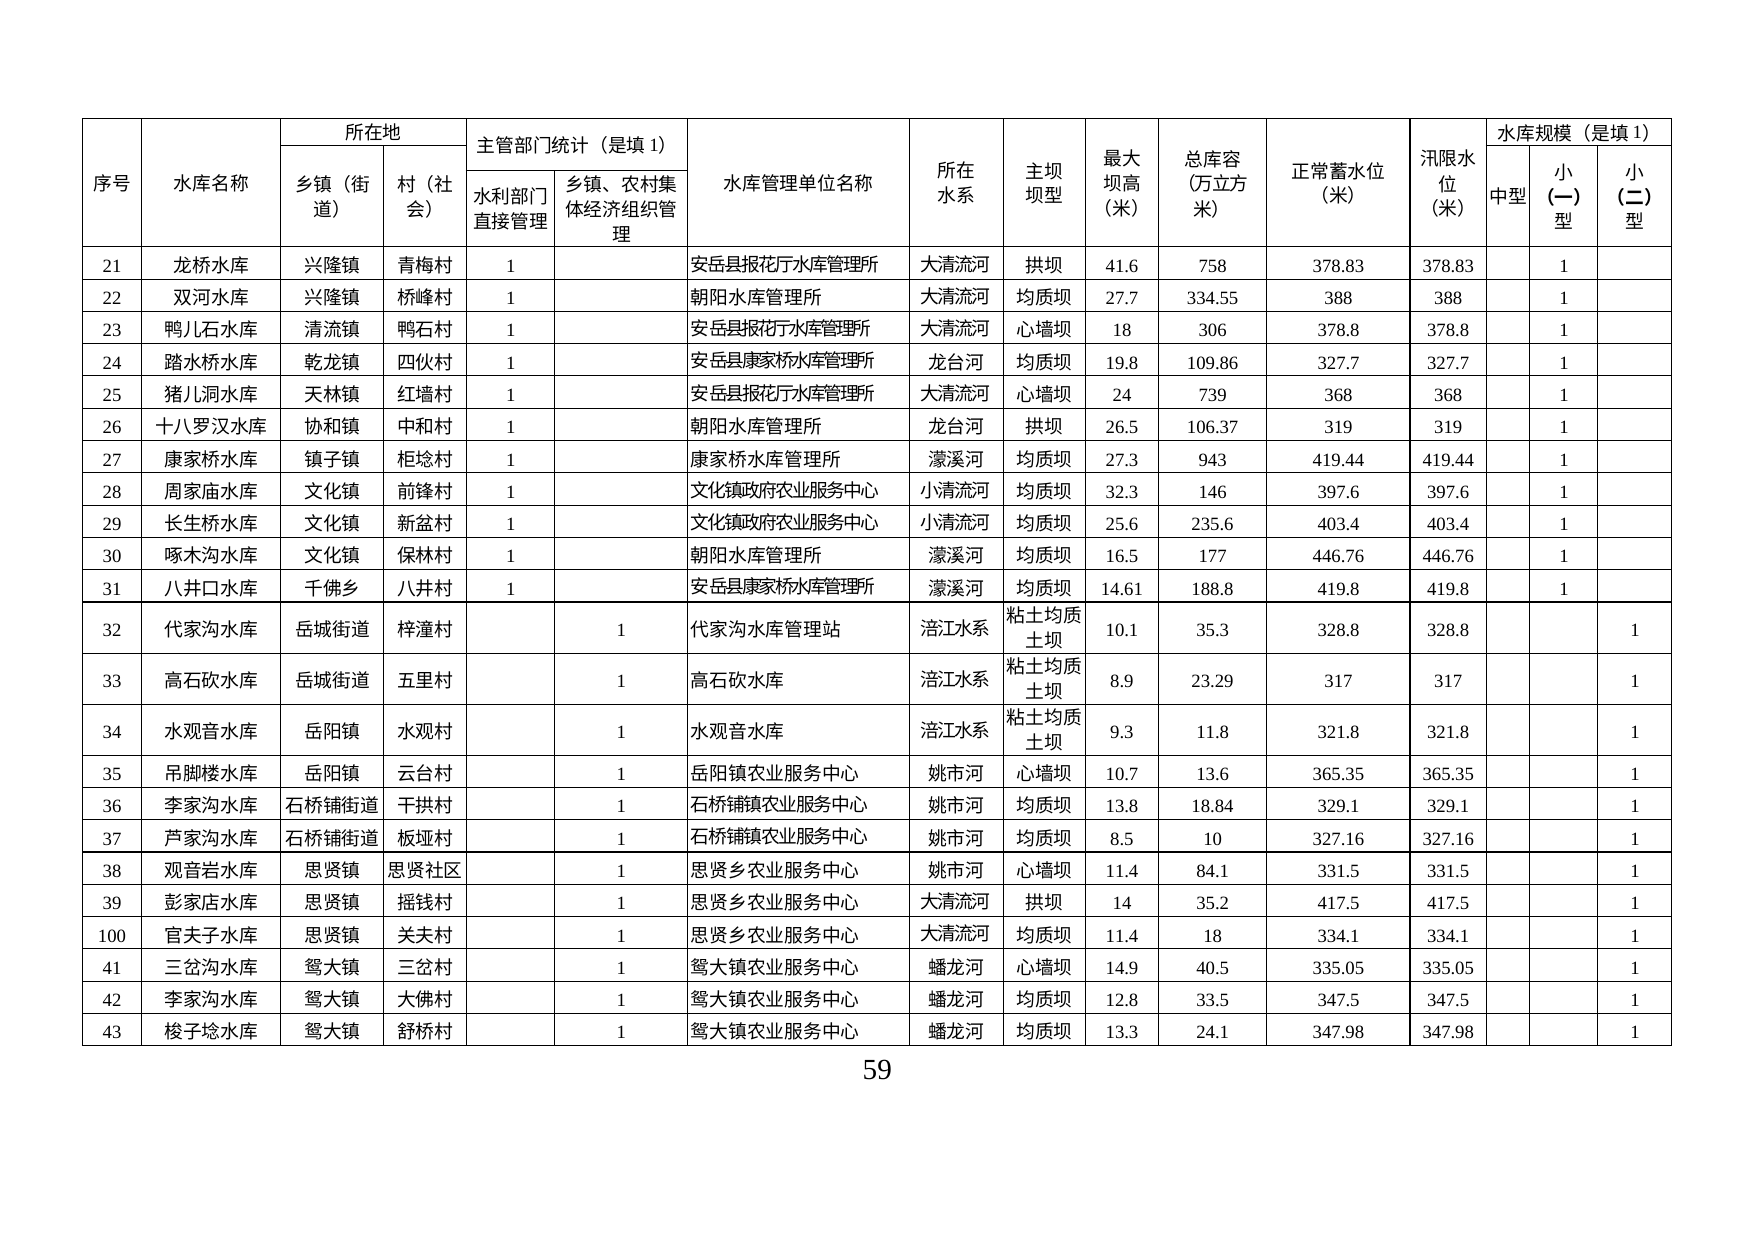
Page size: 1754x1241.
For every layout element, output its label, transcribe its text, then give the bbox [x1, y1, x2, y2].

table_cell [1086, 376, 1158, 408]
table_cell [1004, 473, 1085, 504]
table_header 最大 坝高 （米） [1086, 119, 1158, 246]
table_cell [83, 473, 141, 504]
table_cell [1004, 538, 1085, 569]
table_cell [384, 570, 466, 601]
table_cell [1411, 788, 1486, 819]
table_cell [555, 506, 687, 537]
table_cell [1004, 280, 1085, 311]
table_cell [1530, 280, 1597, 311]
table_header 主管部门统计（是填1） [467, 119, 687, 170]
table_cell [83, 820, 141, 851]
table_header 水库名称 [142, 119, 280, 246]
table_cell [1086, 820, 1158, 851]
table_cell [910, 570, 1003, 601]
table_cell [1487, 654, 1529, 703]
table_cell [1159, 506, 1266, 537]
table_cell [688, 570, 909, 601]
table_cell [83, 756, 141, 787]
table_cell [83, 982, 141, 1013]
table_cell [1086, 705, 1158, 754]
table_cell [1267, 654, 1409, 703]
table_cell [1598, 376, 1671, 408]
table_cell [1530, 441, 1597, 472]
table_cell [1004, 705, 1085, 754]
table_cell [555, 949, 687, 981]
table_cell [384, 344, 466, 375]
table_cell [142, 409, 280, 440]
table_cell [1086, 409, 1158, 440]
table_cell [1159, 376, 1266, 408]
table_cell [555, 885, 687, 916]
table_cell [1598, 312, 1671, 343]
table_cell [142, 820, 280, 851]
table_cell [555, 820, 687, 851]
table_cell [1267, 820, 1409, 851]
table_cell [1598, 982, 1671, 1013]
table_cell [467, 654, 554, 703]
table_cell [281, 603, 383, 652]
table_cell 二 [1598, 146, 1671, 246]
table_cell [1598, 570, 1671, 601]
table_cell [83, 247, 141, 278]
table_cell [555, 312, 687, 343]
table_cell [467, 409, 554, 440]
table_cell [83, 1014, 141, 1045]
table_cell [1598, 820, 1671, 851]
table_cell [688, 949, 909, 981]
table_cell [910, 853, 1003, 884]
table_cell [83, 603, 141, 652]
table_cell [1411, 280, 1486, 311]
table_cell [688, 280, 909, 311]
table_cell [1267, 538, 1409, 569]
table_cell [910, 473, 1003, 504]
table_cell [1487, 756, 1529, 787]
table_cell [384, 820, 466, 851]
table_cell [1530, 570, 1597, 601]
table_cell [555, 917, 687, 948]
table_cell [467, 247, 554, 278]
table_cell [1159, 409, 1266, 440]
table_cell [83, 654, 141, 703]
table_cell [1487, 344, 1529, 375]
table_cell [467, 982, 554, 1013]
table_cell [281, 788, 383, 819]
table_cell [1004, 885, 1085, 916]
table_cell [281, 280, 383, 311]
table_cell [910, 1014, 1003, 1045]
table_cell [1159, 885, 1266, 916]
table_cell [281, 441, 383, 472]
table_cell [1487, 146, 1529, 246]
table_cell [910, 603, 1003, 652]
table_cell [1004, 853, 1085, 884]
table_cell [142, 1014, 280, 1045]
table_cell [1411, 312, 1486, 343]
table_cell [83, 312, 141, 343]
table_cell [384, 982, 466, 1013]
table_cell [384, 376, 466, 408]
table_cell [281, 820, 383, 851]
table_cell [555, 1014, 687, 1045]
table_cell [910, 506, 1003, 537]
table_cell [1267, 705, 1409, 754]
table_cell [142, 603, 280, 652]
table_cell [467, 788, 554, 819]
table_cell [1411, 949, 1486, 981]
table_cell [1411, 917, 1486, 948]
table_cell [281, 538, 383, 569]
table_cell [281, 312, 383, 343]
table_cell [142, 917, 280, 948]
table_header 正常蓄水位 （米） [1267, 119, 1409, 246]
table_cell [1159, 982, 1266, 1013]
table_cell [1159, 247, 1266, 278]
table_cell [1004, 409, 1085, 440]
table_cell [1267, 949, 1409, 981]
table_cell [1086, 247, 1158, 278]
table_cell [281, 853, 383, 884]
table_cell [83, 885, 141, 916]
table_cell [1004, 820, 1085, 851]
table_cell [910, 312, 1003, 343]
table_cell [1487, 917, 1529, 948]
table_cell [1004, 788, 1085, 819]
table_cell [83, 441, 141, 472]
table_cell [281, 473, 383, 504]
table_cell [1004, 917, 1085, 948]
table_cell [83, 917, 141, 948]
table_cell [910, 538, 1003, 569]
table_cell [281, 409, 383, 440]
table_cell [1159, 603, 1266, 652]
table_cell [83, 376, 141, 408]
table_header 所在地 [281, 119, 466, 145]
table_cell [1267, 409, 1409, 440]
table_cell [1086, 312, 1158, 343]
table_cell [555, 247, 687, 278]
table_header 序号 [83, 119, 141, 246]
table_cell [688, 247, 909, 278]
table_cell [1530, 312, 1597, 343]
table_cell [142, 705, 280, 754]
table_cell [1159, 538, 1266, 569]
table_cell [688, 885, 909, 916]
table_cell [384, 1014, 466, 1045]
table_cell [1004, 506, 1085, 537]
table_cell [1598, 788, 1671, 819]
table_cell [1004, 756, 1085, 787]
table_cell [1530, 982, 1597, 1013]
table_cell [1487, 788, 1529, 819]
table_cell [1004, 312, 1085, 343]
table_cell [688, 982, 909, 1013]
table_cell [910, 982, 1003, 1013]
table_cell [1004, 570, 1085, 601]
table_cell [384, 949, 466, 981]
table_cell [1487, 441, 1529, 472]
table_cell [1598, 247, 1671, 278]
table_cell [1159, 654, 1266, 703]
table_cell [1004, 441, 1085, 472]
table_cell [467, 885, 554, 916]
table_cell [1159, 441, 1266, 472]
table_cell [83, 344, 141, 375]
table_cell [1530, 506, 1597, 537]
table_cell [467, 917, 554, 948]
table_cell [1086, 441, 1158, 472]
table_cell [142, 280, 280, 311]
table_cell [1411, 820, 1486, 851]
table_cell [910, 917, 1003, 948]
table_cell [1487, 705, 1529, 754]
table_cell [910, 820, 1003, 851]
table_cell [1086, 853, 1158, 884]
table_cell [281, 1014, 383, 1045]
table_cell [688, 853, 909, 884]
table_cell [142, 473, 280, 504]
table_cell [1086, 885, 1158, 916]
table_cell [1598, 917, 1671, 948]
table_cell [1159, 917, 1266, 948]
table_cell [1487, 949, 1529, 981]
table_cell [555, 441, 687, 472]
table_cell [467, 506, 554, 537]
table_cell [1267, 1014, 1409, 1045]
table_cell [1530, 247, 1597, 278]
table_cell [555, 171, 687, 246]
table_cell [142, 538, 280, 569]
table_cell [142, 247, 280, 278]
table_cell [1411, 603, 1486, 652]
table_cell [1267, 376, 1409, 408]
table_cell [910, 705, 1003, 754]
table_cell [1487, 376, 1529, 408]
table_cell [467, 538, 554, 569]
table_cell [555, 705, 687, 754]
table_cell [1598, 441, 1671, 472]
table_cell [910, 344, 1003, 375]
table_cell [384, 473, 466, 504]
table_cell [555, 756, 687, 787]
table_cell [1267, 788, 1409, 819]
table_cell 一 [1530, 146, 1597, 246]
table_cell [1086, 949, 1158, 981]
table_cell [384, 538, 466, 569]
table_cell [555, 654, 687, 703]
table_cell [1530, 885, 1597, 916]
table_cell [688, 344, 909, 375]
table_cell [384, 603, 466, 652]
table_cell [467, 312, 554, 343]
table_cell [1530, 376, 1597, 408]
table_cell [467, 171, 554, 246]
table_cell [384, 853, 466, 884]
table_cell [467, 280, 554, 311]
table_cell [555, 982, 687, 1013]
table_cell [1159, 344, 1266, 375]
table_cell [1267, 312, 1409, 343]
table_cell [555, 409, 687, 440]
table_cell [1487, 506, 1529, 537]
table_cell [83, 280, 141, 311]
table_cell [142, 949, 280, 981]
table_cell [384, 280, 466, 311]
table_cell [281, 705, 383, 754]
table_cell [1267, 570, 1409, 601]
table_cell [1598, 538, 1671, 569]
table_cell [83, 949, 141, 981]
table_cell [1267, 853, 1409, 884]
table_cell [1411, 756, 1486, 787]
table_cell [384, 247, 466, 278]
table_cell [384, 506, 466, 537]
table_cell [1159, 280, 1266, 311]
table_cell [555, 473, 687, 504]
table_cell [1086, 344, 1158, 375]
table_cell [688, 756, 909, 787]
table_cell [467, 603, 554, 652]
table_cell [384, 705, 466, 754]
table_cell [142, 312, 280, 343]
table_cell [1598, 654, 1671, 703]
table_cell [1598, 473, 1671, 504]
table_cell [1411, 538, 1486, 569]
table_cell [1004, 344, 1085, 375]
table_cell [1086, 473, 1158, 504]
table_cell [1530, 820, 1597, 851]
table_header 所在 水系 [910, 119, 1003, 246]
table_cell [1530, 409, 1597, 440]
table_cell [83, 788, 141, 819]
table_cell [1530, 654, 1597, 703]
table_cell [1411, 409, 1486, 440]
table_cell [1267, 982, 1409, 1013]
table_cell [1159, 820, 1266, 851]
table_cell [1530, 917, 1597, 948]
table_cell [555, 538, 687, 569]
table_cell [384, 312, 466, 343]
table_cell [1159, 705, 1266, 754]
table_cell [688, 409, 909, 440]
table_cell [281, 570, 383, 601]
table_header 汛限水位（米） [1411, 119, 1486, 246]
table_cell [1004, 376, 1085, 408]
table_cell [467, 853, 554, 884]
table_cell [1530, 788, 1597, 819]
table_cell [688, 654, 909, 703]
table_cell [1159, 570, 1266, 601]
table_cell [1411, 344, 1486, 375]
table_cell [1487, 603, 1529, 652]
table_cell [384, 756, 466, 787]
table_cell [142, 788, 280, 819]
table_cell [1267, 885, 1409, 916]
table_cell [467, 376, 554, 408]
table_cell [555, 280, 687, 311]
table_cell [555, 603, 687, 652]
table_cell [1598, 949, 1671, 981]
table_cell [1004, 982, 1085, 1013]
table_cell （社会） [384, 146, 466, 246]
table_cell [688, 473, 909, 504]
table_cell [910, 885, 1003, 916]
table_cell [1411, 885, 1486, 916]
table_cell [1159, 788, 1266, 819]
table_cell [1267, 473, 1409, 504]
table_cell [384, 409, 466, 440]
table_cell [142, 344, 280, 375]
table_cell [467, 1014, 554, 1045]
table_cell [281, 917, 383, 948]
table_cell [688, 1014, 909, 1045]
table_cell [1598, 603, 1671, 652]
table_cell [688, 312, 909, 343]
table_cell [1159, 473, 1266, 504]
table_cell [467, 570, 554, 601]
table_cell [1598, 344, 1671, 375]
table_cell （街道） [281, 146, 383, 246]
table_cell [281, 885, 383, 916]
table_cell [1411, 376, 1486, 408]
table_cell [1487, 247, 1529, 278]
table_cell [1159, 949, 1266, 981]
table_cell [1411, 982, 1486, 1013]
table_cell [1086, 506, 1158, 537]
table_cell [555, 788, 687, 819]
table_cell [1598, 409, 1671, 440]
table_cell [1004, 247, 1085, 278]
table_cell [83, 506, 141, 537]
table_cell [1086, 788, 1158, 819]
table_cell [384, 917, 466, 948]
table_cell [1004, 1014, 1085, 1045]
table_header 主坝 坝型 [1004, 119, 1085, 246]
table_cell [1411, 853, 1486, 884]
table_cell [1411, 506, 1486, 537]
table_cell [1487, 1014, 1529, 1045]
table_cell [910, 788, 1003, 819]
table_cell [281, 982, 383, 1013]
table_cell [467, 344, 554, 375]
table_cell [83, 705, 141, 754]
table_cell [1487, 885, 1529, 916]
table_cell [281, 506, 383, 537]
table_cell [1159, 1014, 1266, 1045]
table_cell [83, 409, 141, 440]
table_cell [1530, 949, 1597, 981]
table_cell [1086, 654, 1158, 703]
table_cell [467, 705, 554, 754]
table_cell [910, 280, 1003, 311]
table_cell [1086, 603, 1158, 652]
table_header 水库管理单位名称 [688, 119, 909, 246]
table_cell [83, 853, 141, 884]
table_cell [467, 756, 554, 787]
table_cell [281, 654, 383, 703]
table_cell [1411, 705, 1486, 754]
table_cell [1598, 705, 1671, 754]
table_cell [384, 441, 466, 472]
table_cell [281, 756, 383, 787]
table_cell [1004, 949, 1085, 981]
table_cell [384, 654, 466, 703]
table_cell [1411, 1014, 1486, 1045]
table_cell [1598, 885, 1671, 916]
table_cell [467, 441, 554, 472]
table_cell [1004, 603, 1085, 652]
table_cell [467, 820, 554, 851]
table_cell [1598, 280, 1671, 311]
table_cell [1086, 982, 1158, 1013]
table_cell [1086, 917, 1158, 948]
table_cell [1487, 409, 1529, 440]
table_cell [1159, 853, 1266, 884]
table_cell [1086, 570, 1158, 601]
table_cell [688, 705, 909, 754]
table_cell [1487, 820, 1529, 851]
table_cell [1487, 570, 1529, 601]
table_cell [142, 570, 280, 601]
table_cell [688, 788, 909, 819]
table_cell [1086, 280, 1158, 311]
table_cell [1530, 538, 1597, 569]
table_cell [688, 538, 909, 569]
table_cell [1487, 280, 1529, 311]
table_cell [688, 917, 909, 948]
table_cell [1411, 654, 1486, 703]
table_cell [467, 473, 554, 504]
table_cell [1598, 853, 1671, 884]
table_cell [384, 788, 466, 819]
table_cell [688, 820, 909, 851]
table_cell [281, 344, 383, 375]
table_cell [1004, 654, 1085, 703]
table_cell [1530, 473, 1597, 504]
table_cell [910, 376, 1003, 408]
table_cell [1267, 344, 1409, 375]
table_cell [142, 654, 280, 703]
table_cell [1530, 344, 1597, 375]
table_cell [1159, 756, 1266, 787]
table_cell [688, 506, 909, 537]
table_cell [281, 376, 383, 408]
table_cell [1267, 917, 1409, 948]
table_cell [142, 982, 280, 1013]
table_cell [1411, 441, 1486, 472]
table_cell [910, 441, 1003, 472]
table_cell [1530, 853, 1597, 884]
table_cell [1487, 312, 1529, 343]
table_cell [281, 949, 383, 981]
table_header 总库容 （万立方米） [1159, 119, 1266, 246]
table_cell [1267, 506, 1409, 537]
table_cell [1086, 1014, 1158, 1045]
table_cell [142, 506, 280, 537]
table_cell [1267, 280, 1409, 311]
table_cell [384, 885, 466, 916]
table_cell [1598, 756, 1671, 787]
table_cell [1598, 506, 1671, 537]
table_cell [910, 654, 1003, 703]
table_cell [910, 756, 1003, 787]
table_cell [1411, 247, 1486, 278]
table_cell [1487, 473, 1529, 504]
table_cell [1530, 756, 1597, 787]
table_cell [688, 441, 909, 472]
table_cell [142, 853, 280, 884]
table_cell [467, 949, 554, 981]
table_cell [688, 376, 909, 408]
table_cell [142, 441, 280, 472]
table_cell [555, 376, 687, 408]
table_cell [555, 853, 687, 884]
table_cell [1086, 756, 1158, 787]
table_cell [142, 756, 280, 787]
table_cell [281, 247, 383, 278]
table_cell [1598, 1014, 1671, 1045]
table_cell [1267, 441, 1409, 472]
table_cell [688, 603, 909, 652]
table_cell [1267, 756, 1409, 787]
table_cell [555, 344, 687, 375]
table_cell [1411, 570, 1486, 601]
table_cell [1086, 538, 1158, 569]
table_cell [142, 885, 280, 916]
table_cell [83, 538, 141, 569]
table_cell [142, 376, 280, 408]
table_cell [83, 570, 141, 601]
table_cell [1530, 603, 1597, 652]
table_cell [910, 949, 1003, 981]
table_cell [910, 247, 1003, 278]
table_cell [1487, 982, 1529, 1013]
table_cell [1530, 1014, 1597, 1045]
table_cell [1530, 705, 1597, 754]
table_cell [555, 570, 687, 601]
table_cell [1267, 603, 1409, 652]
table_cell [1487, 853, 1529, 884]
table_cell [1159, 312, 1266, 343]
table_cell [1267, 247, 1409, 278]
table_cell [910, 409, 1003, 440]
table_header 水库规模（是填1） [1487, 119, 1671, 145]
table_cell [1411, 473, 1486, 504]
table_cell [1487, 538, 1529, 569]
